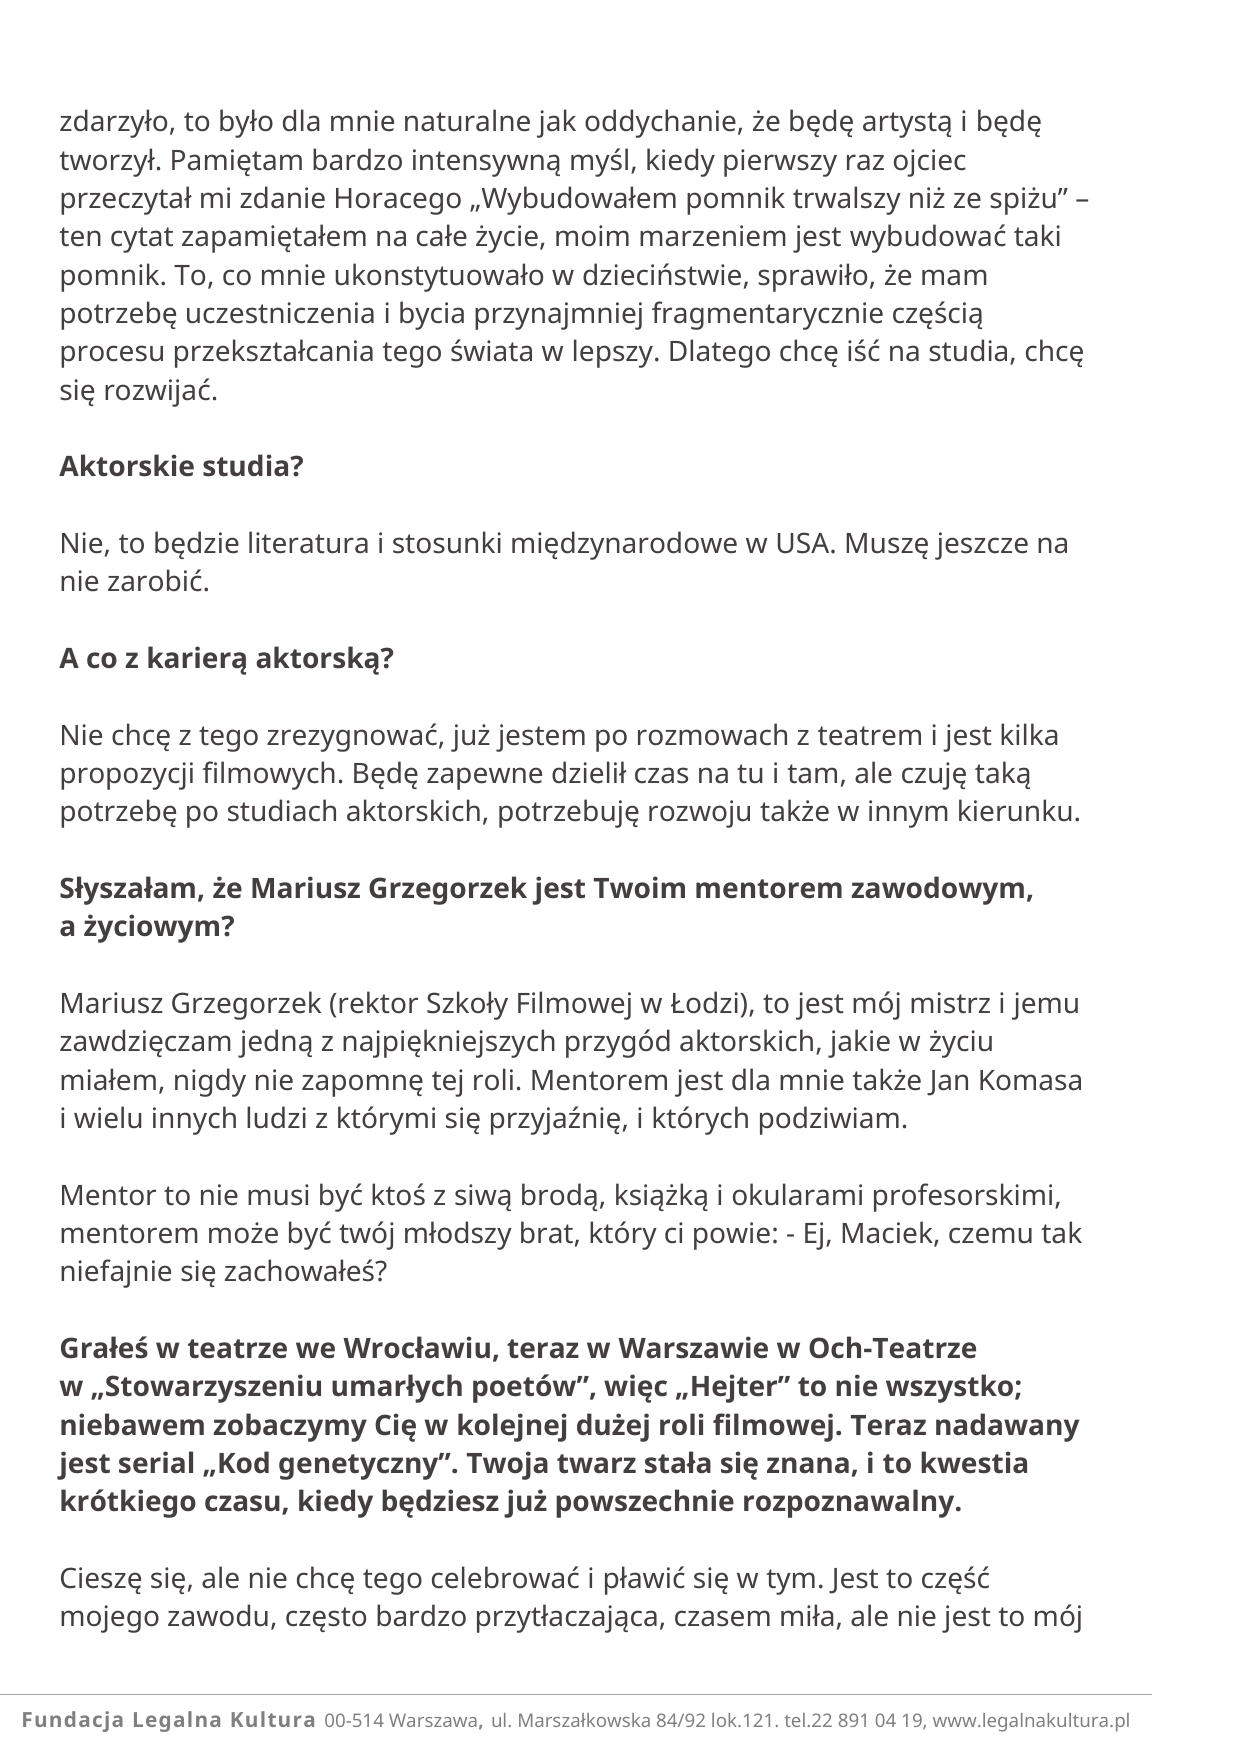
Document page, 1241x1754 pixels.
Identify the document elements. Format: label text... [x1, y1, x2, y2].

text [59, 1558, 1093, 1635]
text Słyszałam, że Mariusz Grzegorzek jest Twoim mentorem zawodowym, a życiowym? [59, 868, 1093, 945]
text Nie, to będzie literatura i stosunki międzynarodowe w USA. Muszę jeszcze na nie zarobić. [59, 485, 1093, 600]
text Mentor to nie musi być ktoś z siwą brodą, książką i okularami profesorskimi, mentorem może być twój młodszy brat, który ci powie: - Ej, Maciek, czemu tak niefajnie się zachowałeś? [59, 1137, 1093, 1290]
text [59, 102, 1093, 408]
text A co z karierą aktorską? [59, 638, 1093, 677]
text Nie chcę z tego zrezygnować, już jestem po rozmowach z teatrem i jest kilka propozycji filmowych. Będę zapewne dzielił czas na tu i tam, ale czuję taką potrzebę po studiach aktorskich, potrzebuję rozwoju także w innym kierunku. [59, 677, 1093, 830]
text Mariusz Grzegorzek (rektor Szkoły Filmowej w Łodzi), to jest mój mistrz i jemu zawdzięczam jedną z najpiękniejszych przygód aktorskich, jakie w życiu miałem, nigdy nie zapomnę tej roli. Mentorem jest dla mnie także Jan Komasa i wielu innych ludzi z którymi się przyjaźnię, i których podziwiam. [59, 945, 1093, 1137]
text Aktorskie studia? [59, 447, 1093, 485]
text Grałeś w teatrze we Wrocławiu, teraz w Warszawie w Och-Teatrze w „Stowarzyszeniu umarłych poetów”, więc „Hejter” to nie wszystko; niebawem zobaczymy Cię w kolejnej dużej roli filmowej. Teraz nadawany jest serial „Kod genetyczny”. Twoja twarz stała się znana, i to kwestia krótkiego czasu, kiedy będziesz już powszechnie rozpoznawalny. [59, 1328, 1093, 1520]
